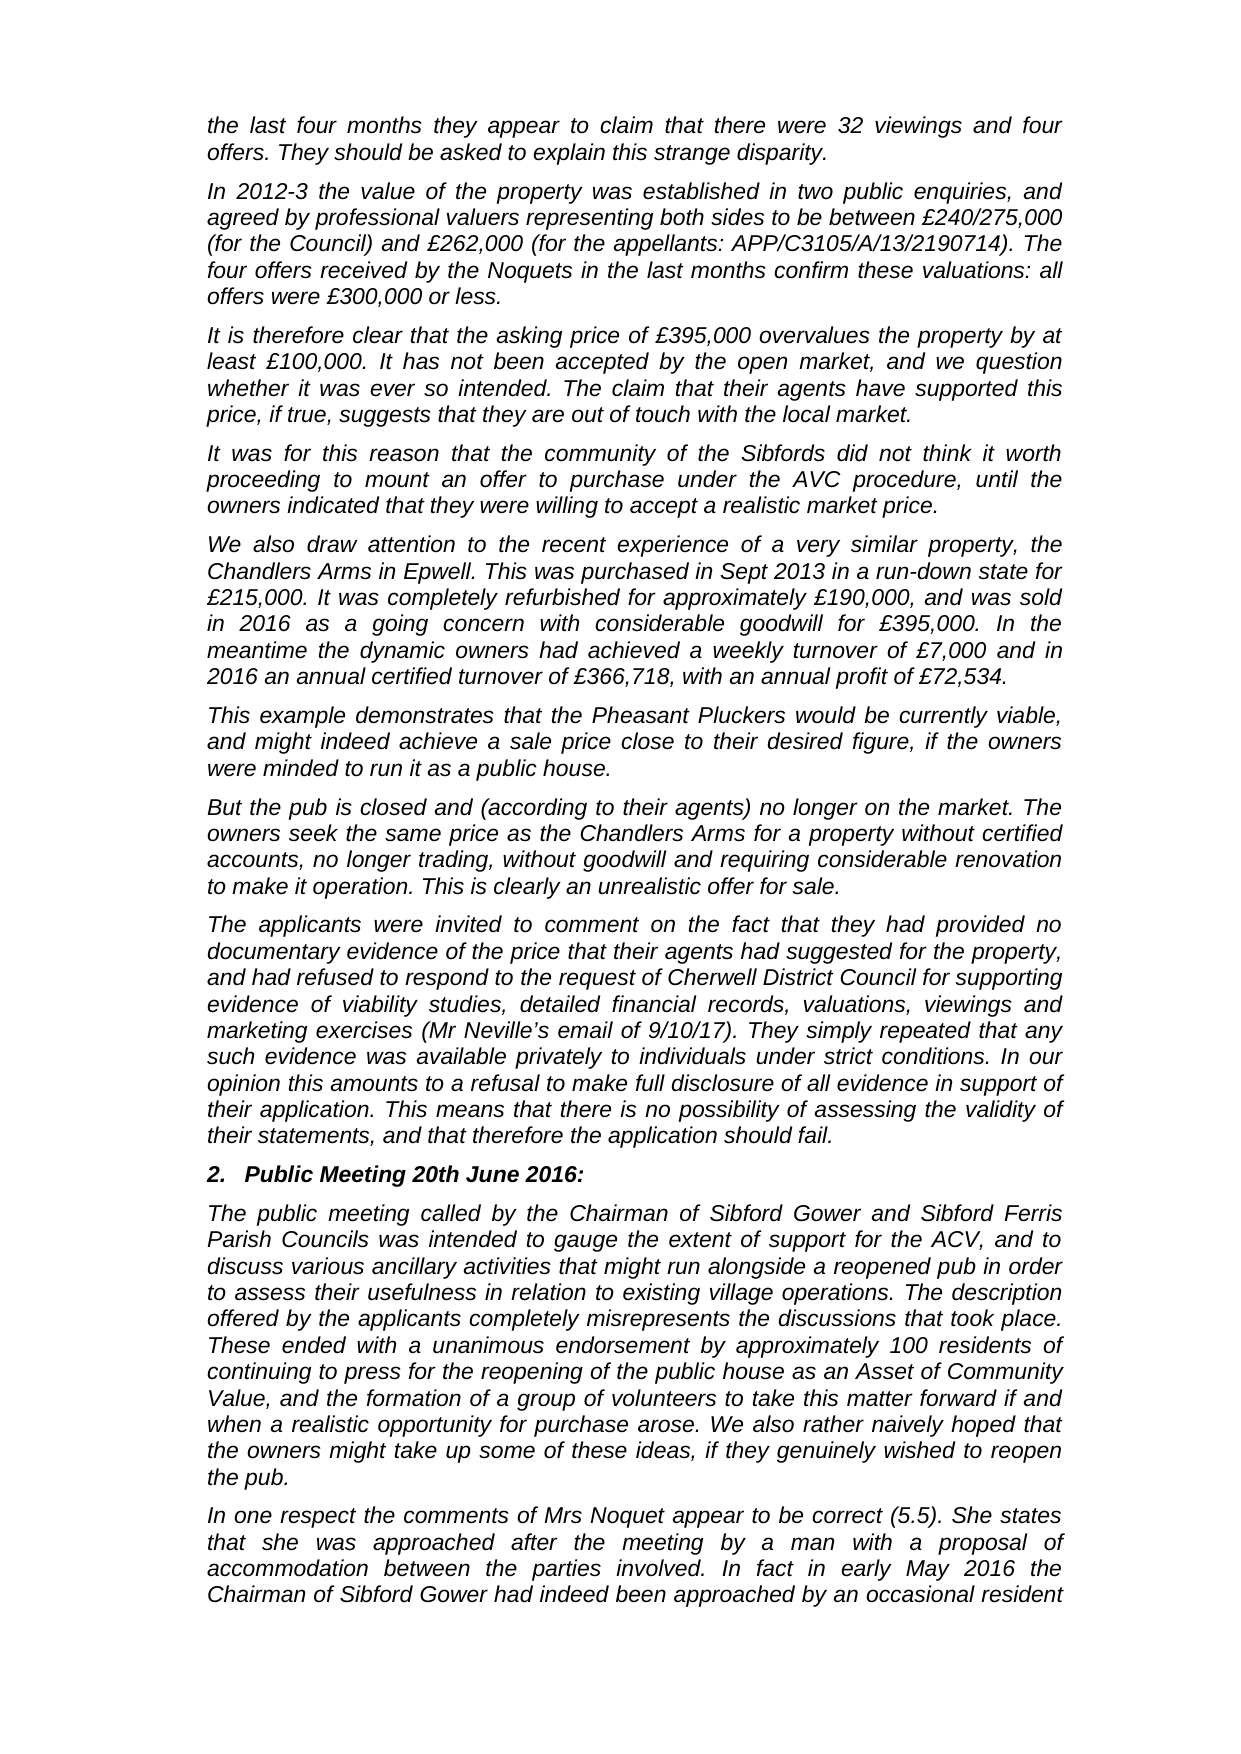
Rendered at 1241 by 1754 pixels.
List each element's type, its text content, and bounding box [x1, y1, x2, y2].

text It was for this reason that the community of the Sibfords did not think it worth proceeding to mount an offer to purchase under the AVC procedure, until the owners indicated that they were willing to accept a realistic market price. [207, 440, 1063, 519]
text The applicants were invited to comment on the fact that they had provided no documentary evidence of the price that their agents had suggested for the property, and had refused to respond to the request of Cherwell District Council for supporting evidence of viability studies, detailed financial records, valuations, viewings and marketing exercises (Mr Neville’s email of 9/10/17). They simply repeated that any such evidence was available privately to individuals under strict conditions. In our opinion this amounts to a refusal to make full disclosure of all evidence in support of their application. This means that there is no possibility of assessing the validity of their statements, and that therefore the application should fail. [207, 911, 1063, 1149]
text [207, 112, 1063, 165]
text The public meeting called by the Chairman of Sibford Gower and Sibford Ferris Parish Councils was intended to gauge the extent of support for the ACV, and to discuss various ancillary activities that might run alongside a reopened pub in order to assess their usefulness in relation to existing village operations. The description offered by the applicants completely misrepresents the discussions that took place. These ended with a unanimous endorsement by approximately 100 residents of continuing to press for the reopening of the public house as an Asset of Community Value, and the formation of a group of volunteers to take this matter forward if and when a realistic opportunity for purchase arose. We also rather naively hoped that the owners might take up some of these ideas, if they genuinely wished to reopen the pub. [207, 1200, 1063, 1490]
text It is therefore clear that the asking price of £395,000 overvalues the property by at least £100,000. It has not been accepted by the open market, and we question whether it was ever so intended. The claim that their agents have supported this price, if true, suggests that they are out of touch with the local market. [207, 322, 1063, 427]
text We also draw attention to the recent experience of a very similar property, the Chandlers Arms in Epwell. This was purchased in Sept 2013 in a run-down state for £215,000. It was completely refurbished for approximately £190,000, and was sold in 2016 as a going concern with considerable goodwill for £395,000. In the meantime the dynamic owners had achieved a weekly turnover of £7,000 and in 2016 an annual certified turnover of £366,718, with an annual profit of £72,534. [207, 531, 1063, 689]
text In 2012-3 the value of the property was established in two public enquiries, and agreed by professional valuers representing both sides to be between £240/275,000 (for the Council) and £262,000 (for the appellants: APP/C3105/A/13/2190714). The four offers received by the Noquets in the last months confirm these valuations: all offers were £300,000 or less. [207, 178, 1063, 309]
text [207, 1502, 1063, 1608]
text This example demonstrates that the Pheasant Pluckers would be currently viable, and might indeed achieve a sale price close to their desired figure, if the owners were minded to run it as a public house. [207, 702, 1063, 781]
text But the pub is closed and (according to their agents) no longer on the market. The owners seek the same price as the Chandlers Arms for a property without certified accounts, no longer trading, without goodwill and requiring considerable renovation to make it operation. This is clearly an unrealistic offer for sale. [207, 793, 1063, 899]
list Public Meeting 20th June 2016: [207, 1161, 1063, 1187]
